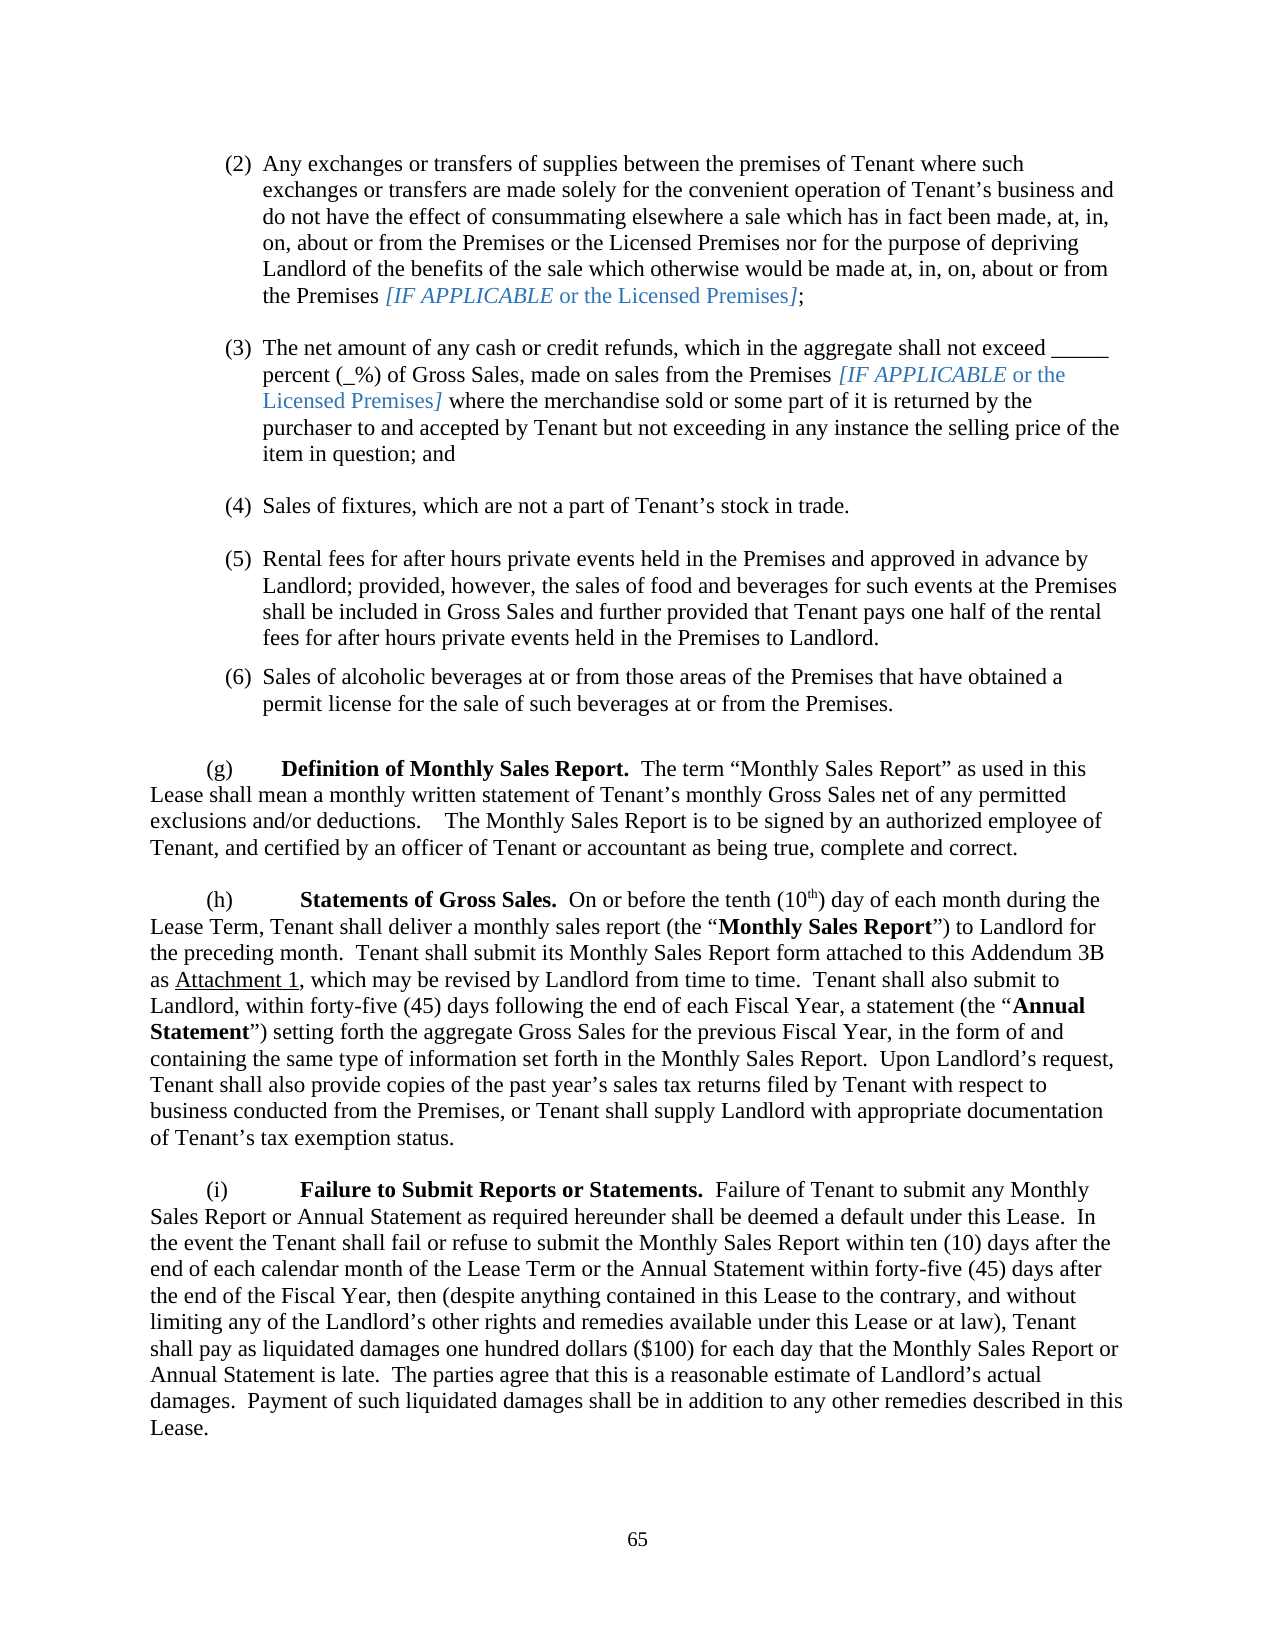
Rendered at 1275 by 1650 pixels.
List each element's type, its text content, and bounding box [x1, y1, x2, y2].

list Any exchanges or transfers of supplies between the premises of Tenant where such exchanges or transfers are made solely for the convenient operation of Tenant’s business and do not have the effect of consummating elsewhere a sale which has in fact been made, at, in, on, about or from the Premises or the Licensed Premises nor for the purpose of depriving Landlord of the benefits of the sale which otherwise would be made at, in, on, about or from the Premises [IF APPLICABLE or the Licensed Premises]; [225, 150, 1125, 308]
list Sales of fixtures, which are not a part of Tenant’s stock in trade. [225, 493, 1125, 519]
list Rental fees for after hours private events held in the Premises and approved in advance by Landlord; provided, however, the sales of food and beverages for such events at the Premises shall be included in Gross Sales and further provided that Tenant pays one half of the rental fees for after hours private events held in the Premises to Landlord. [225, 545, 1125, 651]
text (h) Statements of Gross Sales. On or before the tenth (10th) day of each month during the Lease Term, Tenant shall deliver a monthly sales report (the “Monthly Sales Report”) to Landlord for the preceding month. Tenant shall submit its Monthly Sales Report form attached to this Addendum 3B as Attachment 1, which may be revised by Landlord from time to time. Tenant shall also submit to Landlord, within forty-five (45) days following the end of each Fiscal Year, a statement (the “Annual Statement”) setting forth the aggregate Gross Sales for the previous Fiscal Year, in the form of and containing the same type of information set forth in the Monthly Sales Report. Upon Landlord’s request, Tenant shall also provide copies of the past year’s sales tax returns filed by Tenant with respect to business conducted from the Premises, or Tenant shall supply Landlord with appropriate documentation of Tenant’s tax exemption status. [150, 887, 1125, 1150]
text (i) Failure to Submit Reports or Statements. Failure of Tenant to submit any Monthly Sales Report or Annual Statement as required hereunder shall be deemed a default under this Lease. In the event the Tenant shall fail or refuse to submit the Monthly Sales Report within ten (10) days after the end of each calendar month of the Lease Term or the Annual Statement within forty-five (45) days after the end of the Fiscal Year, then (despite anything contained in this Lease to the contrary, and without limiting any of the Landlord’s other rights and remedies available under this Lease or at law), Tenant shall pay as liquidated damages one hundred dollars ($100) for each day that the Monthly Sales Report or Annual Statement is late. The parties agree that this is a reasonable estimate of Landlord’s actual damages. Payment of such liquidated damages shall be in addition to any other remedies described in this Lease. [150, 1176, 1125, 1440]
list The net amount of any cash or credit refunds, which in the aggregate shall not exceed _____ percent (_%) of Gross Sales, made on sales from the Premises [IF APPLICABLE or the Licensed Premises] where the merchandise sold or some part of it is returned by the purchaser to and accepted by Tenant but not exceeding in any instance the selling price of the item in question; and [225, 334, 1125, 466]
list Definition of Monthly Sales Report. The term “Monthly Sales Report” as used in this Lease shall mean a monthly written statement of Tenant’s monthly Gross Sales net of any permitted exclusions and/or deductions. The Monthly Sales Report is to be signed by an authorized employee of Tenant, and certified by an officer of Tenant or accountant as being true, complete and correct. [150, 755, 1125, 860]
list Sales of alcoholic beverages at or from those areas of the Premises that have obtained a permit license for the sale of such beverages at or from the Premises. [225, 663, 1125, 716]
